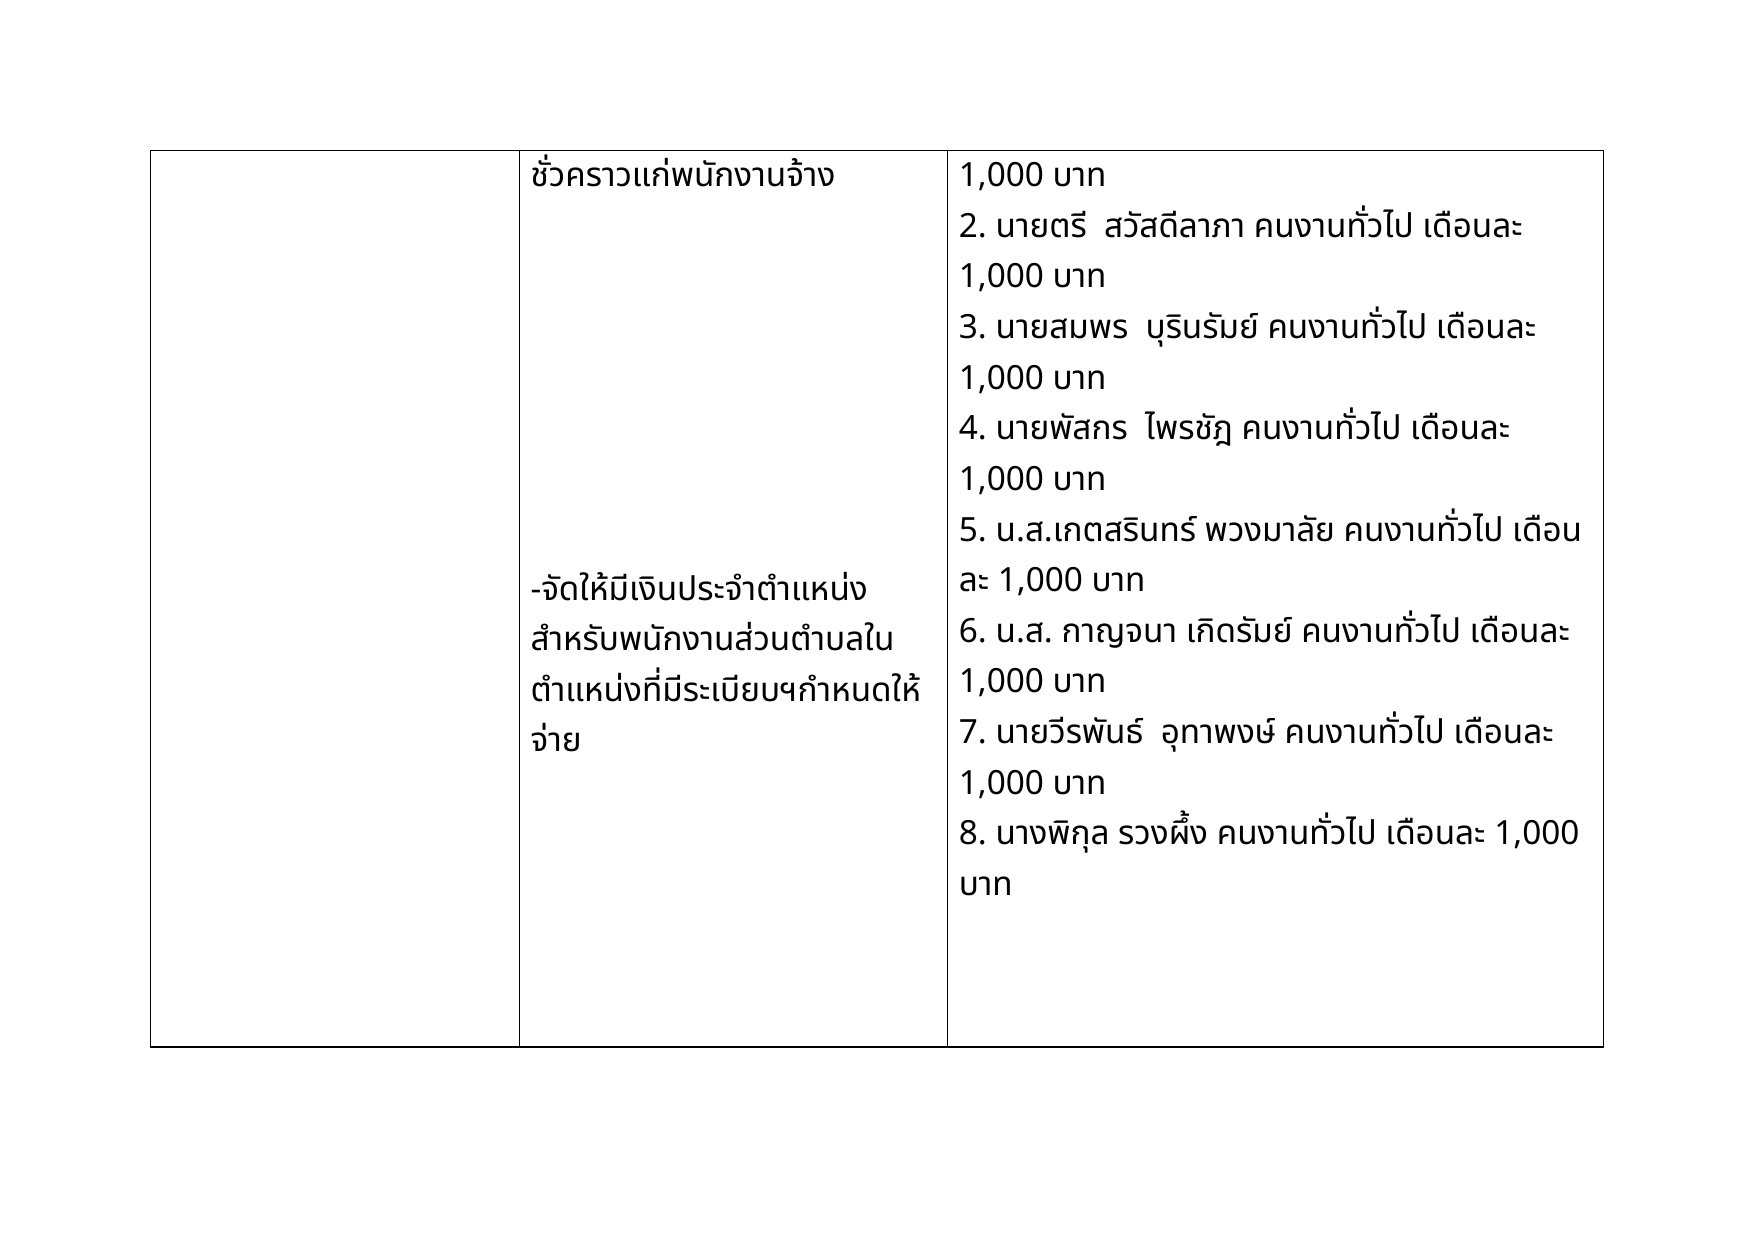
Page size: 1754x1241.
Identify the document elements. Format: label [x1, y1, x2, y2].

table_cell [151, 151, 519, 1046]
table_cell [520, 151, 947, 1046]
table_cell [948, 151, 1603, 1046]
